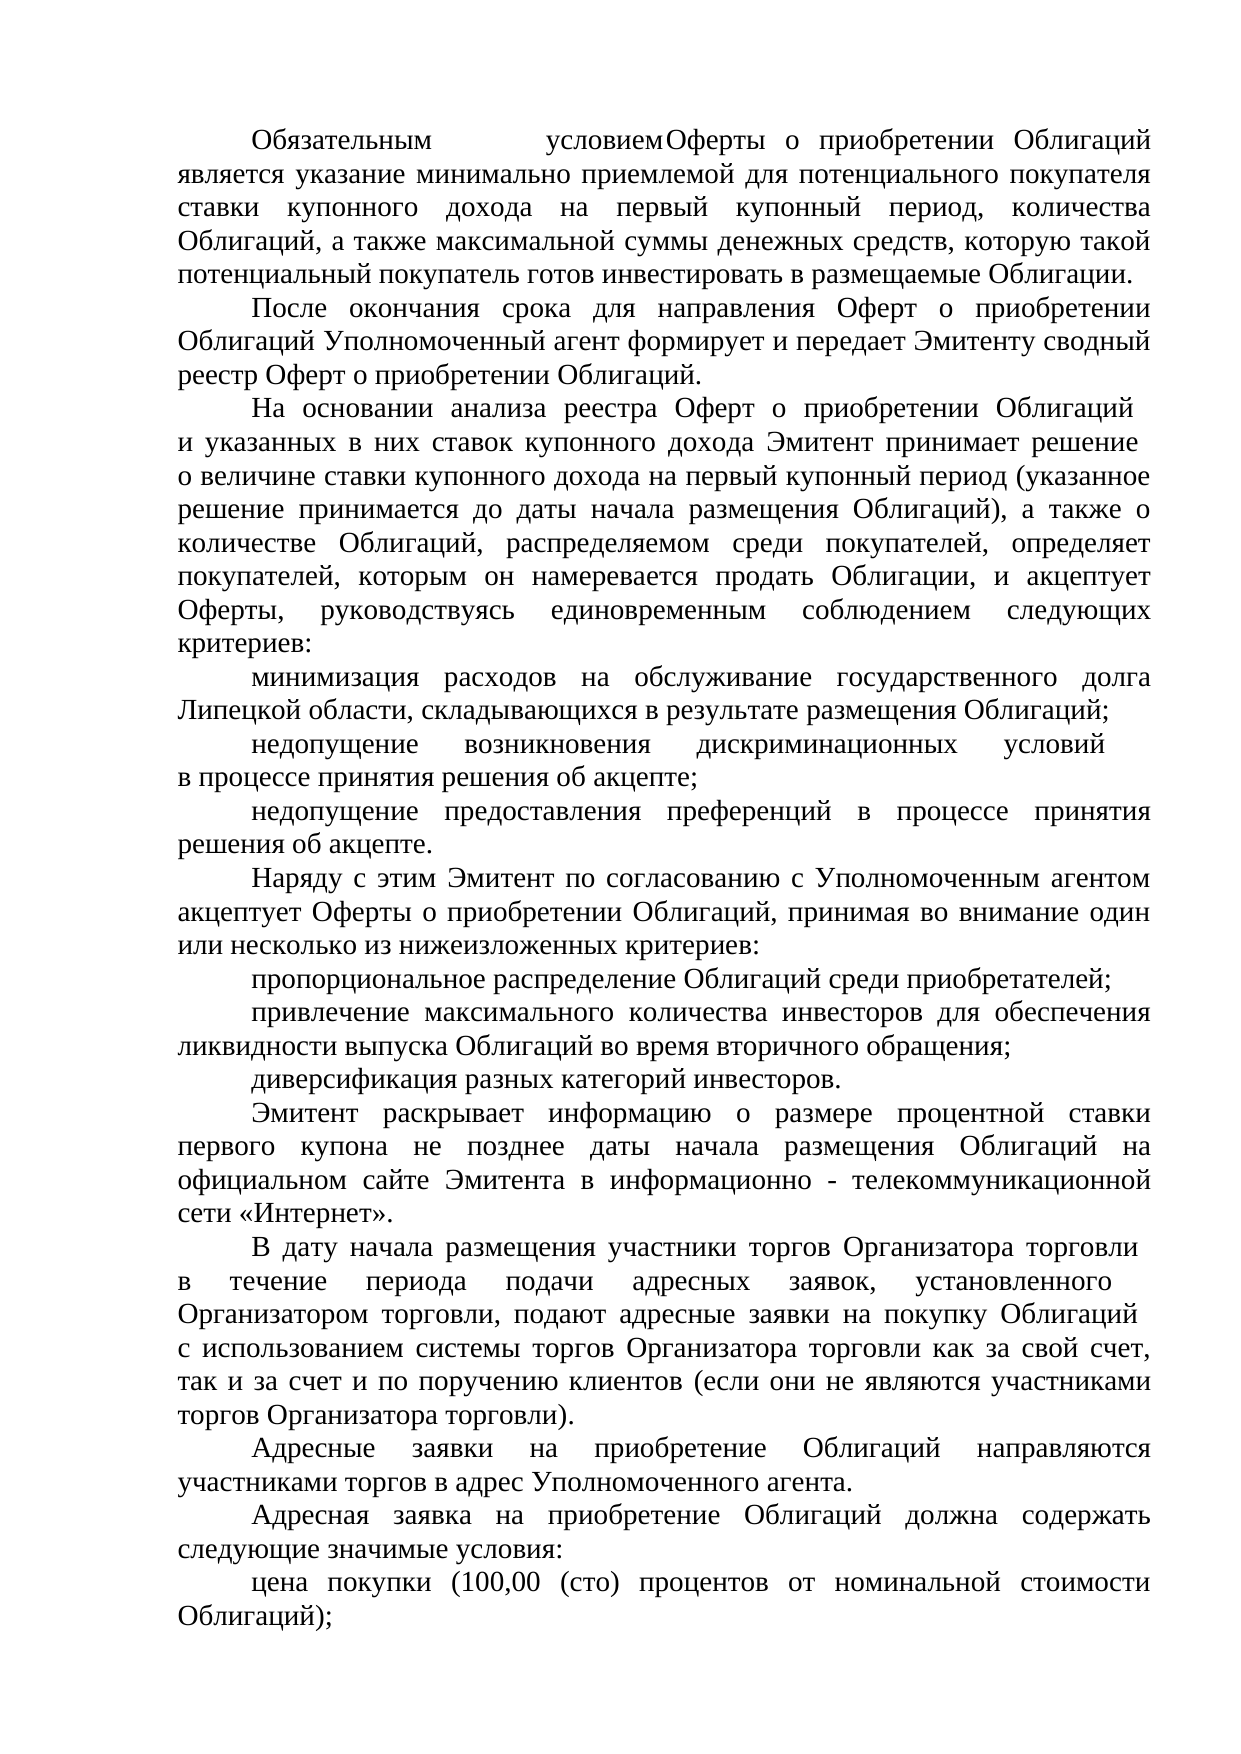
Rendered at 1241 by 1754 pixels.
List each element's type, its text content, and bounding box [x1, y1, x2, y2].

text диверсификация разных категорий инвесторов. [177, 1061, 1152, 1095]
text После окончания срока для направления Оферт о приобретении Облигаций Уполномоченный агент формирует и передает Эмитенту сводный реестр Оферт о приобретении Облигаций. [177, 290, 1152, 391]
text Адресная заявка на приобретение Облигаций должна содержать следующие значимые условия: [177, 1497, 1152, 1564]
text привлечение максимального количества инвесторов для обеспечения ликвидности выпуска Облигаций во время вторичного обращения; [177, 994, 1152, 1061]
text Наряду с этим Эмитент по согласованию с Уполномоченным агентом акцептует Оферты о приобретении Облигаций, принимая во внимание один или несколько из нижеизложенных критериев: [177, 860, 1152, 961]
text В дату начала размещения участники торгов Организатора торговли в течение периода подачи адресных заявок, установленного Организатором торговли, подают адресные заявки на покупку Облигаций с использованием системы торгов Организатора торговли как за свой счет, так и за счет и по поручению клиентов (если они не являются участниками торгов Организатора торговли). [177, 1229, 1152, 1430]
text недопущение возникновения дискриминационных условий в процессе принятия решения об акцепте; [177, 726, 1152, 793]
text цена покупки (100,00 (сто) процентов от номинальной стоимости Облигаций); [177, 1564, 1152, 1632]
text Эмитент раскрывает информацию о размере процентной ставки первого купона не позднее даты начала размещения Облигаций на официальном сайте Эмитента в информационно - телекоммуникационной сети «Интернет». [177, 1095, 1152, 1229]
text Обязательным условием Оферты о приобретении Облигаций является указание минимально приемлемой для потенциального покупателя ставки купонного дохода на первый купонный период, количества Облигаций, а также максимальной суммы денежных средств, которую такой потенциальный покупатель готов инвестировать в размещаемые Облигации. [177, 122, 1152, 290]
text недопущение предоставления преференций в процессе принятия решения об акцепте. [177, 793, 1152, 860]
text пропорциональное распределение Облигаций среди приобретателей; [177, 961, 1152, 994]
text минимизация расходов на обслуживание государственного долга Липецкой области, складывающихся в результате размещения Облигаций; [177, 659, 1152, 726]
text На основании анализа реестра Оферт о приобретении Облигаций и указанных в них ставок купонного дохода Эмитент принимает решение о величине ставки купонного дохода на первый купонный период (указанное решение принимается до даты начала размещения Облигаций), а также о количестве Облигаций, распределяемом среди покупателей, определяет покупателей, которым он намеревается продать Облигации, и акцептует Оферты, руководствуясь единовременным соблюдением следующих критериев: [177, 391, 1152, 659]
text Адресные заявки на приобретение Облигаций направляются участниками торгов в адрес Уполномоченного агента. [177, 1430, 1152, 1497]
